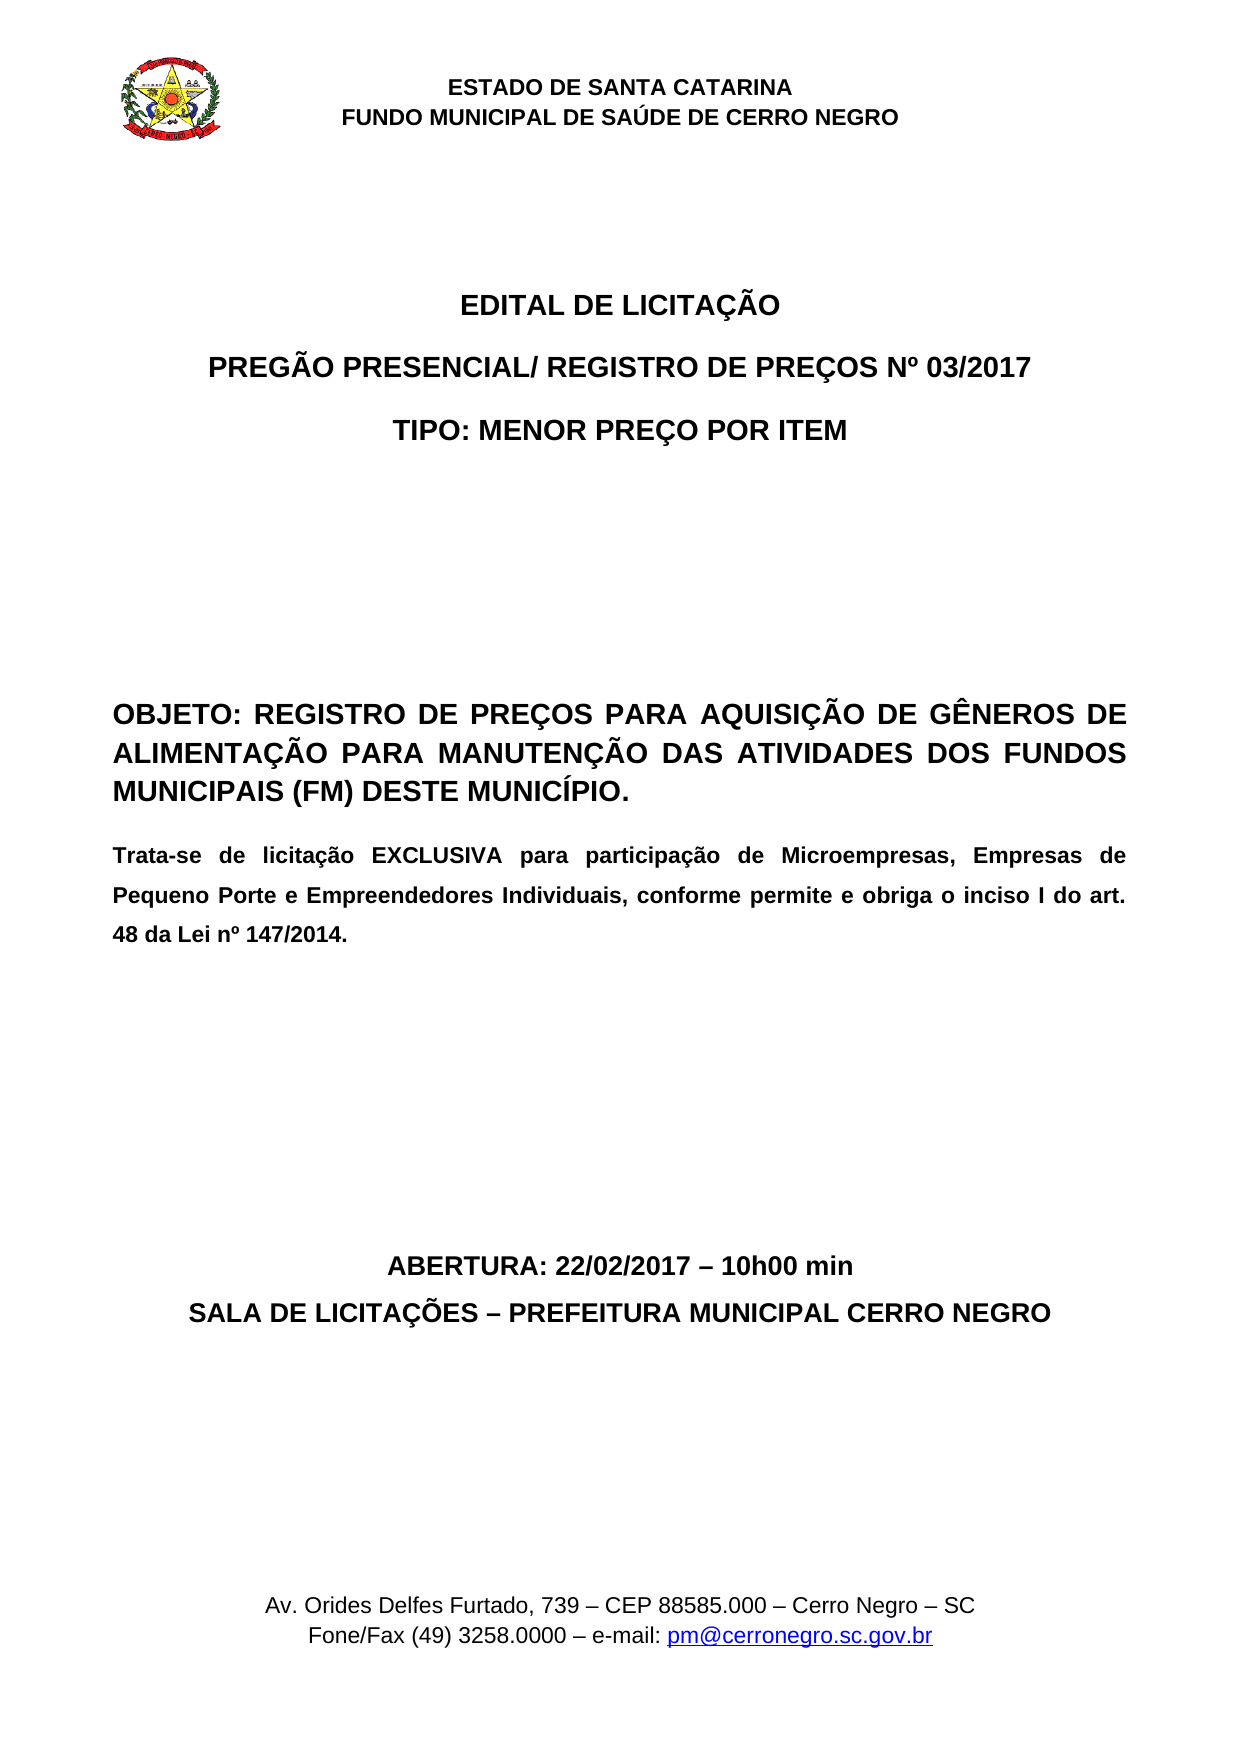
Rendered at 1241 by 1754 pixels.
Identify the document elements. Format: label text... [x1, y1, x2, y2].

picture [112, 55, 232, 146]
text TIPO: MENOR PREÇO POR ITEM [112, 413, 1128, 447]
text ABERTURA: 22/02/2017 – 10h00 min [112, 1250, 1128, 1281]
text SALA DE LICITAÇÕES – PREFEITURA MUNICIPAL CERRO NEGRO [112, 1297, 1128, 1328]
text Trata-se de licitação EXCLUSIVA para participação de Microempresas, Empresas de Pequeno Porte e Empreendedores Individuais, conforme permite e obriga o inciso I do art. 48 da Lei nº 147/2014. [112, 842, 1128, 947]
text PREGÃO PRESENCIAL/ REGISTRO DE PREÇOS Nº 03/2017 [112, 350, 1128, 384]
text EDITAL DE LICITAÇÃO [112, 288, 1128, 321]
text OBJETO: REGISTRO DE PREÇOS PARA AQUISIÇÃO DE GÊNEROS DE ALIMENTAÇÃO PARA MANUTENÇÃO DAS ATIVIDADES DOS FUNDOS MUNICIPAIS (FM) DESTE MUNICÍPIO. [112, 697, 1128, 808]
